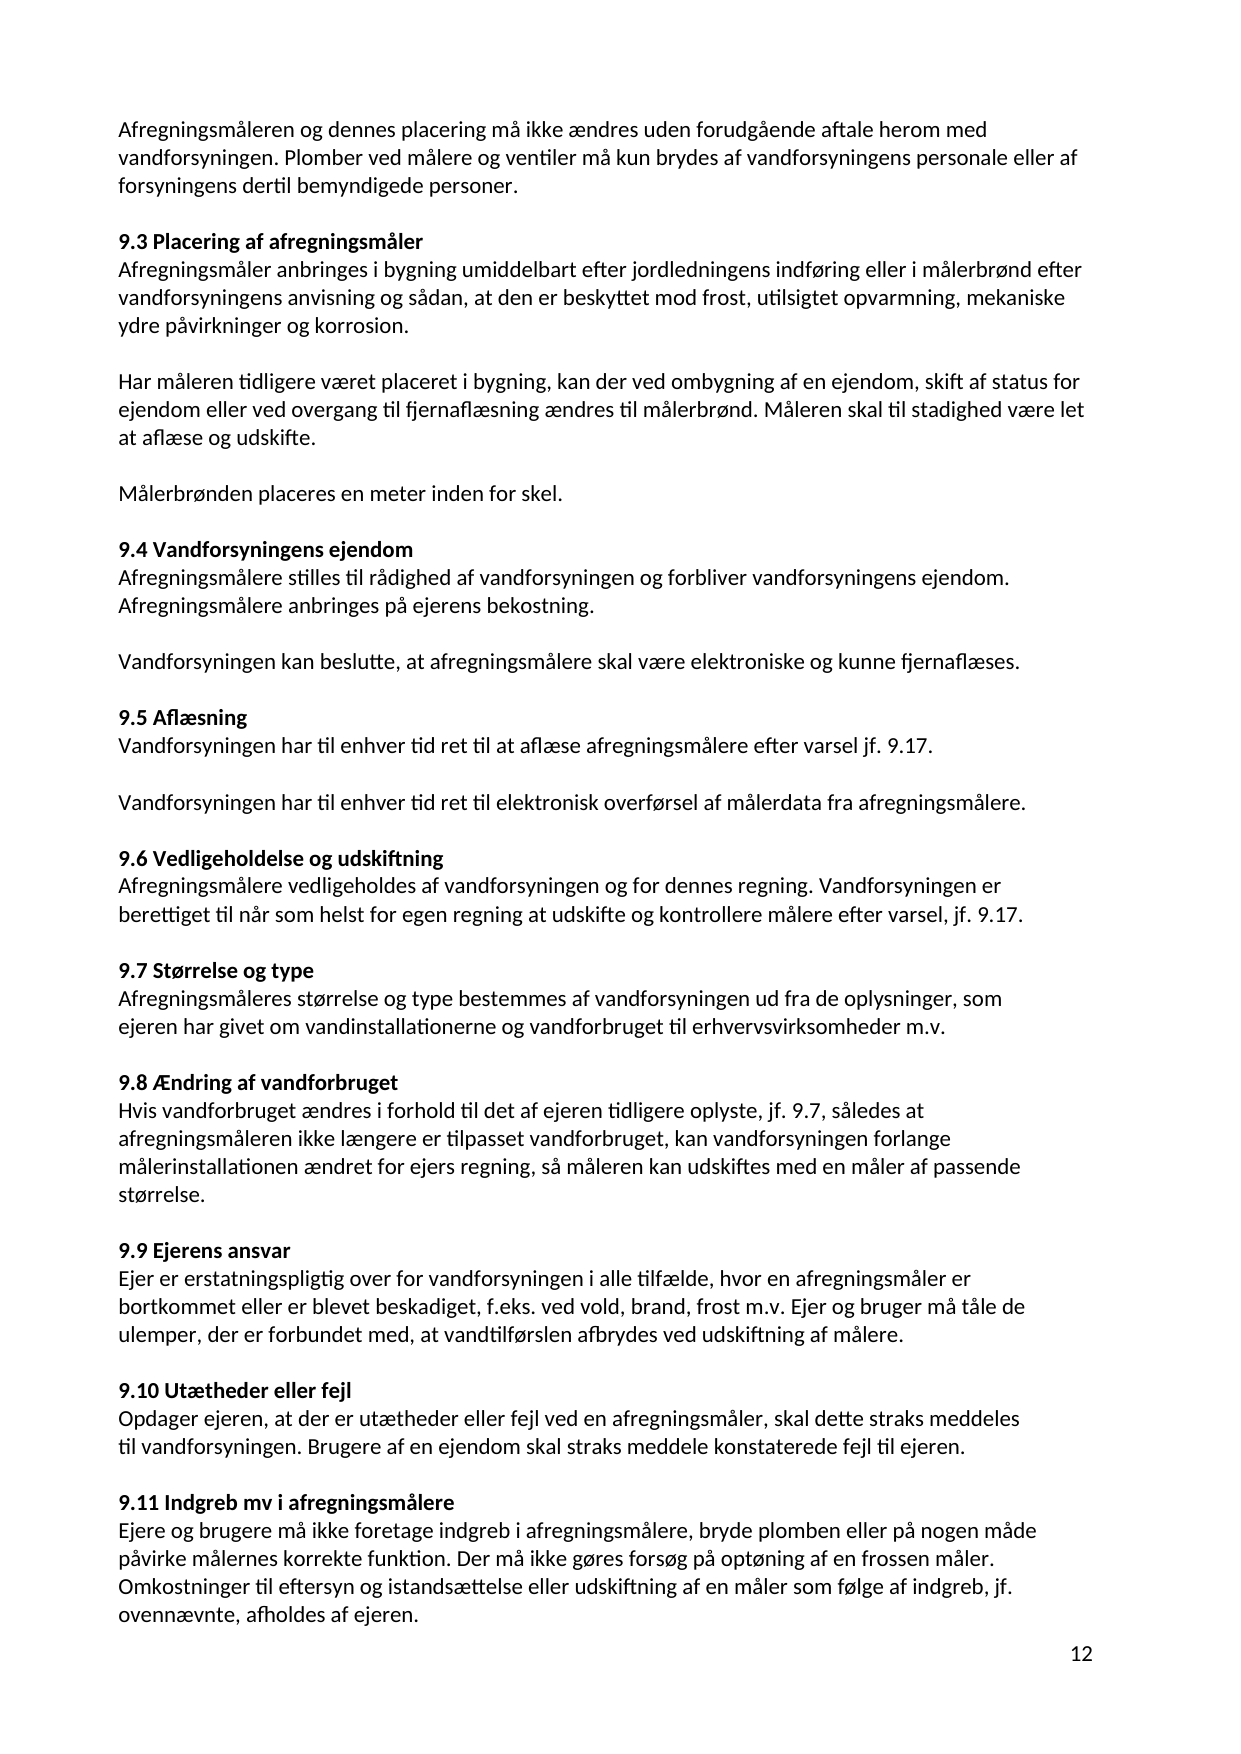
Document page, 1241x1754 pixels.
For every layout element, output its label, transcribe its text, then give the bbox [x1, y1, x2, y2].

text Afregningsmåler anbringes i bygning umiddelbart efter jordledningens indføring eller i målerbrønd efter vandforsyningens anvisning og sådan, at den er beskyttet mod frost, utilsigtet opvarmning, mekaniske ydre påvirkninger og korrosion. [118, 255, 1093, 339]
text Afregningsmåleres størrelse og type bestemmes af vandforsyningen ud fra de oplysninger, som [118, 984, 1093, 1012]
text Vandforsyningen har til enhver tid ret til elektronisk overførsel af målerdata fra afregningsmålere. [118, 788, 1093, 816]
text Ejer er erstatningspligtig over for vandforsyningen i alle tilfælde, hvor en afregningsmåler er bortkommet eller er blevet beskadiget, f.eks. ved vold, brand, frost m.v. Ejer og bruger må tåle de ulemper, der er forbundet med, at vandtilførslen afbrydes ved udskiftning af målere. [118, 1264, 1093, 1348]
text påvirke målernes korrekte funktion. Der må ikke gøres forsøg på optøning af en frossen måler. [118, 1544, 1093, 1572]
text 9.4 Vandforsyningens ejendom [118, 535, 1093, 563]
text 9.8 Ændring af vandforbruget [118, 1068, 1093, 1096]
text 9.10 Utætheder eller fejl [118, 1376, 1093, 1404]
text Afregningsmåleren og dennes placering må ikke ændres uden forudgående aftale herom med vandforsyningen. Plomber ved målere og ventiler må kun brydes af vandforsyningens personale eller af forsyningens dertil bemyndigede personer. [118, 115, 1093, 199]
text Ejere og brugere må ikke foretage indgreb i afregningsmålere, bryde plomben eller på nogen måde [118, 1516, 1093, 1544]
text Målerbrønden placeres en meter inden for skel. [118, 479, 1093, 507]
text 9.5 Aflæsning [118, 703, 1093, 732]
text Afregningsmålere vedligeholdes af vandforsyningen og for dennes regning. Vandforsyningen er [118, 872, 1093, 900]
text Opdager ejeren, at der er utætheder eller fejl ved en afregningsmåler, skal dette straks meddeles [118, 1404, 1093, 1432]
text 9.7 Størrelse og type [118, 956, 1093, 984]
text Har måleren tidligere været placeret i bygning, kan der ved ombygning af en ejendom, skift af status for ejendom eller ved overgang til fjernaflæsning ændres til målerbrønd. Måleren skal til stadighed være let at aflæse og udskifte. [118, 367, 1093, 451]
text 9.9 Ejerens ansvar [118, 1236, 1093, 1264]
text 9.6 Vedligeholdelse og udskiftning [118, 844, 1093, 872]
text 9.3 Placering af afregningsmåler [118, 227, 1093, 255]
text Hvis vandforbruget ændres i forhold til det af ejeren tidligere oplyste, jf. 9.7, således at afregningsmåleren ikke længere er tilpasset vandforbruget, kan vandforsyningen forlange målerinstallationen ændret for ejers regning, så måleren kan udskiftes med en måler af passende størrelse. [118, 1096, 1093, 1208]
text berettiget til når som helst for egen regning at udskifte og kontrollere målere efter varsel, jf. 9.17. [118, 900, 1093, 928]
text ejeren har givet om vandinstallationerne og vandforbruget til erhvervsvirksomheder m.v. [118, 1012, 1093, 1040]
text Omkostninger til eftersyn og istandsættelse eller udskiftning af en måler som følge af indgreb, jf. ovennævnte, afholdes af ejeren. [118, 1572, 1093, 1628]
text 9.11 Indgreb mv i afregningsmålere [118, 1488, 1093, 1516]
text til vandforsyningen. Brugere af en ejendom skal straks meddele konstaterede fejl til ejeren. [118, 1432, 1093, 1460]
text Afregningsmålere anbringes på ejerens bekostning. [118, 591, 1093, 619]
text Vandforsyningen kan beslutte, at afregningsmålere skal være elektroniske og kunne fjernaflæses. [118, 647, 1093, 676]
text Vandforsyningen har til enhver tid ret til at aflæse afregningsmålere efter varsel jf. 9.17. [118, 732, 1093, 759]
text Afregningsmålere stilles til rådighed af vandforsyningen og forbliver vandforsyningens ejendom. [118, 563, 1093, 591]
